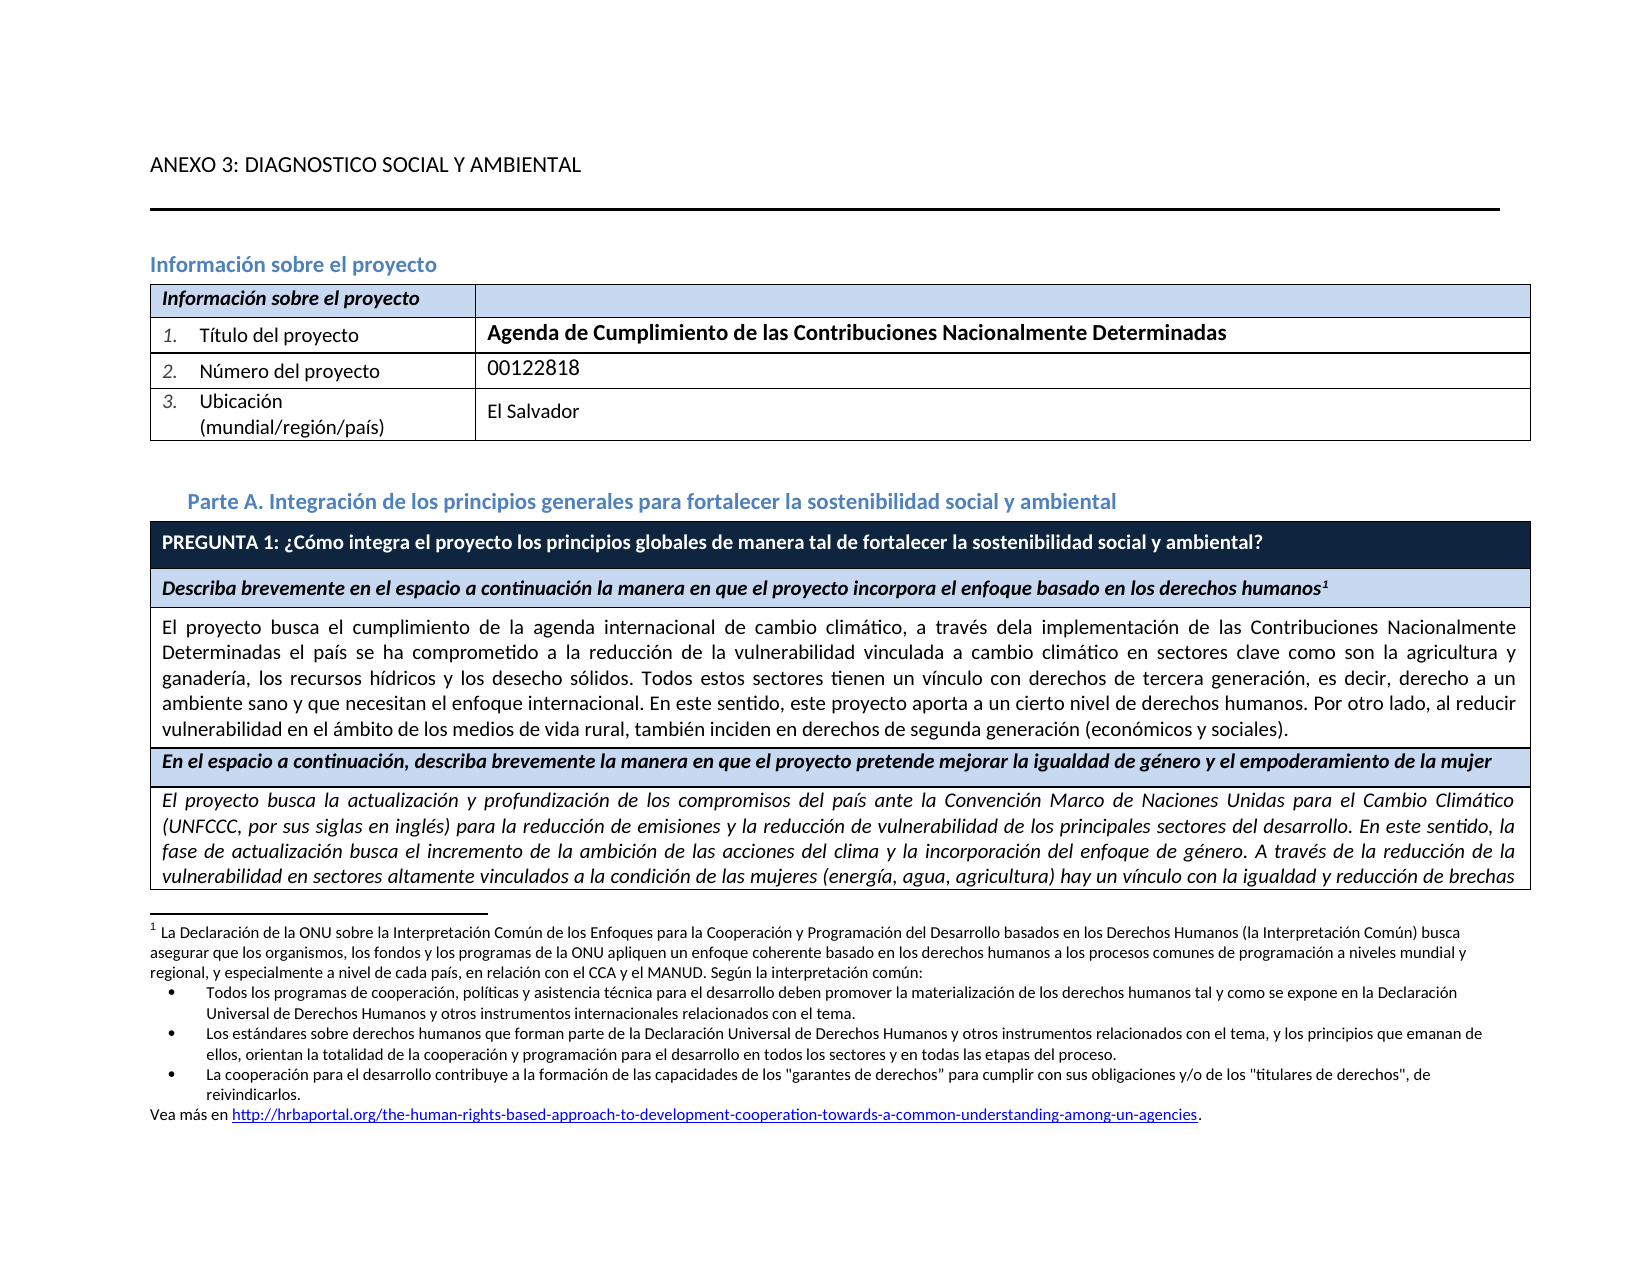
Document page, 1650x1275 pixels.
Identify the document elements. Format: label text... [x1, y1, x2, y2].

table_cell El proyecto busca la actualización y profundización de los compromisos del país ante la Convención Marco de Naciones Unidas para el Cambio Climático (UNFCCC, por sus siglas en inglés) para la reducción de emisiones y la reducción de vulnerabilidad de los principales sectores del desarrollo. En este sentido, la fase de actualización busca el incremento de la ambición de las acciones del clima y la incorporación del enfoque de género. A través de la reducción de la vulnerabilidad en sectores altamente vinculados a la condición de las mujeres (energía, agua, agricultura) hay un vínculo con la igualdad y reducción de brechas de género. [151, 788, 1530, 889]
table_header [476, 285, 1530, 317]
table_cell Título del proyecto [151, 318, 475, 352]
table_cell El proyecto busca el cumplimiento de la agenda internacional de cambio climático, a través dela implementación de las Contribuciones Nacionalmente Determinadas el país se ha comprometido a la reducción de la vulnerabilidad vinculada a cambio climático en sectores clave como son la agricultura y ganadería, los recursos hídricos y los desecho sólidos. Todos estos sectores tienen un vínculo con derechos de tercera generación, es decir, derecho a un ambiente sano y que necesitan el enfoque internacional. En este sentido, este proyecto aporta a un cierto nivel de derechos humanos. Por otro lado, al reducir vulnerabilidad en el ámbito de los medios de vida rural, también inciden en derechos de segunda generación (económicos y sociales). [151, 608, 1530, 747]
table_cell 00122818 [476, 354, 1530, 388]
table_header Información sobre el proyecto [151, 285, 475, 317]
table_cell Número del proyecto [151, 354, 475, 388]
table_cell El Salvador [476, 389, 1530, 439]
text Parte A. Integración de los principios generales para fortalecer la sostenibilidad social y ambiental [187, 487, 1500, 515]
table_cell Ubicación (mundial/región/país) [151, 389, 475, 439]
text Información sobre el proyecto [150, 250, 1500, 278]
text ANEXO 3: DIAGNOSTICO SOCIAL Y AMBIENTAL [150, 150, 1500, 178]
table_header PREGUNTA 1: ¿Cómo integra el proyecto los principios globales de manera tal de fortalecer la sostenibilidad social y ambiental? [151, 522, 1530, 568]
table_cell Describa brevemente en el espacio a continuación la manera en que el proyecto incorpora el enfoque basado en los derechos humanos [151, 569, 1530, 607]
table_cell Agenda de Cumplimiento de las Contribuciones Nacionalmente Determinadas [476, 318, 1530, 352]
table_cell En el espacio a continuación, describa brevemente la manera en que el proyecto pretende mejorar la igualdad de género y el empoderamiento de la mujer [151, 749, 1530, 786]
